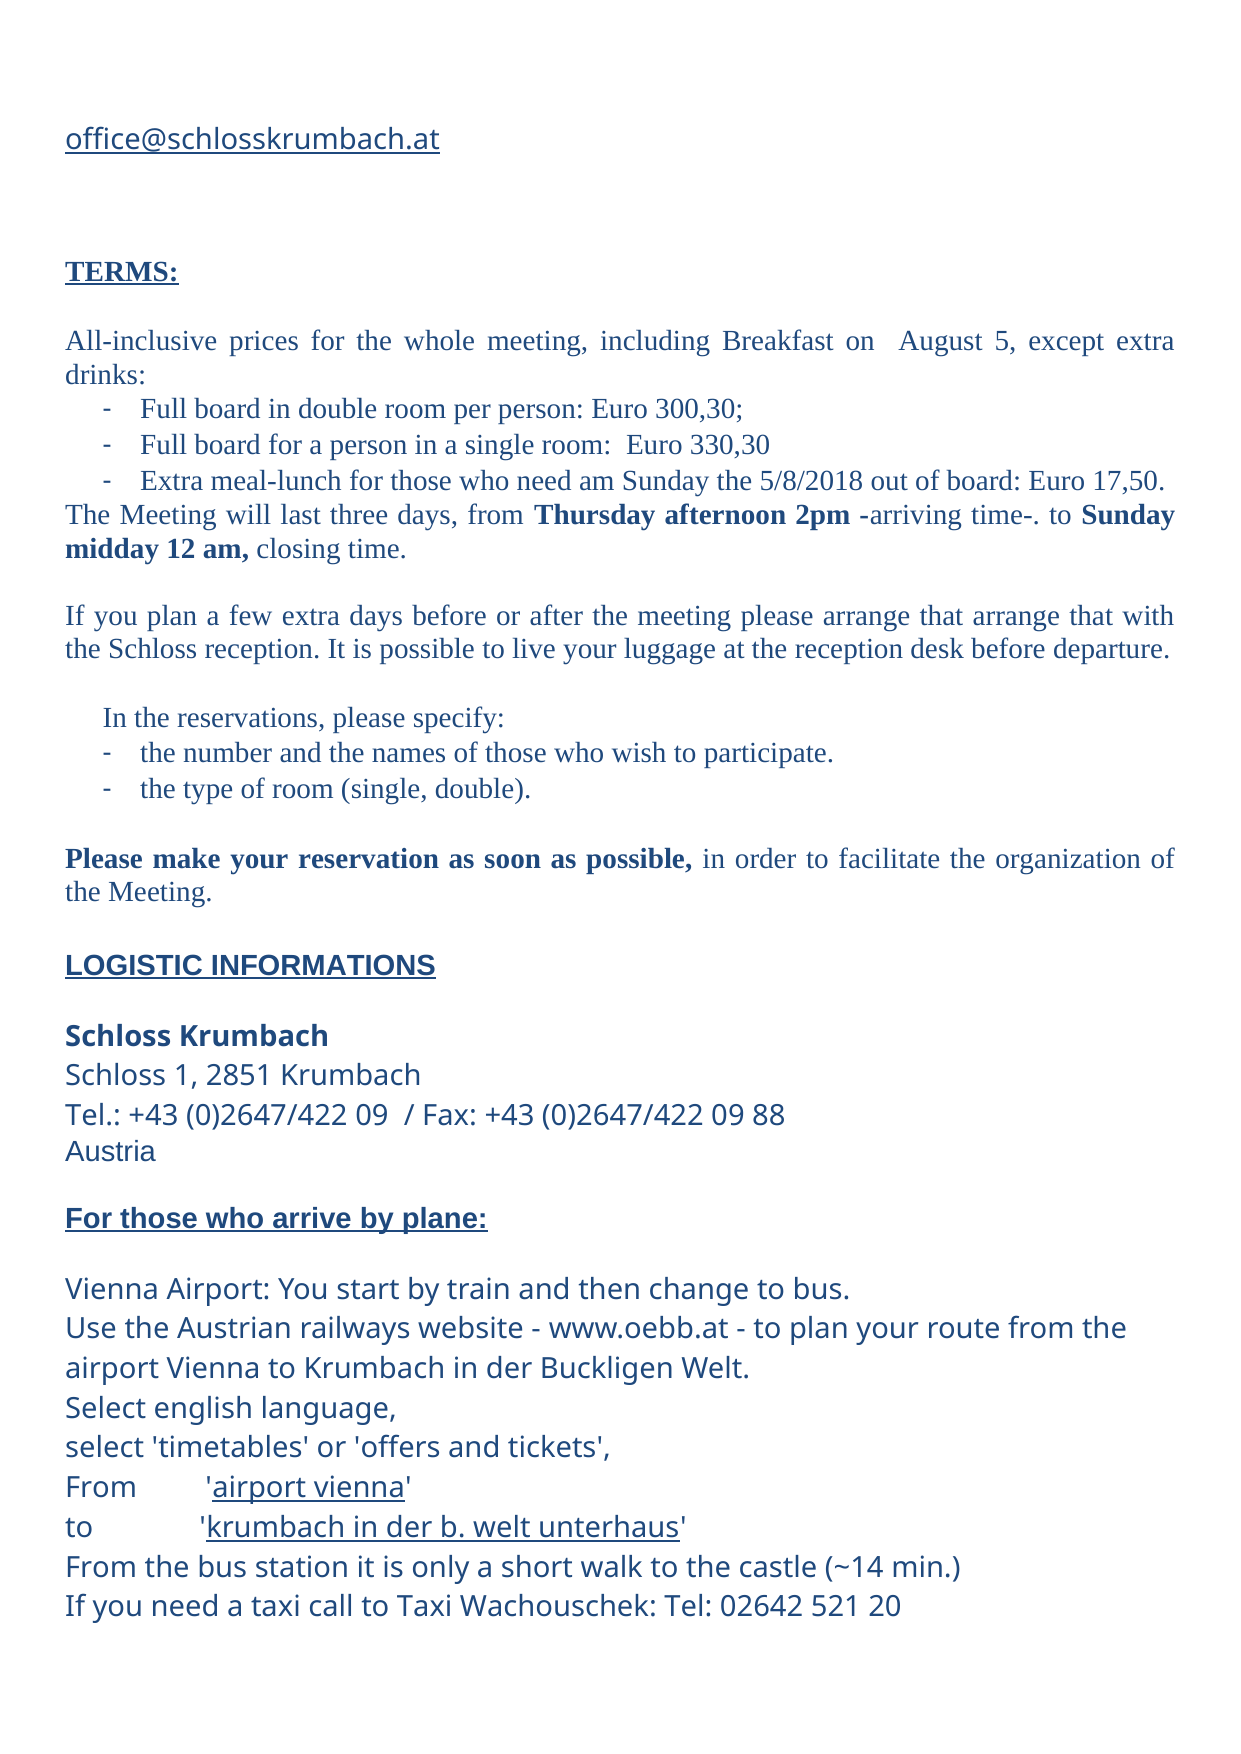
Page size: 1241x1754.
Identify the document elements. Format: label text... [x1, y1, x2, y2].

text For those who arrive by plane: [65, 1201, 1175, 1234]
text From the bus station it is only a short walk to the castle (~14 min.) [65, 1546, 1175, 1586]
text select 'timetables' or 'offers and tickets', [65, 1427, 1175, 1466]
text LOGISTIC INFORMATIONS [65, 948, 1175, 981]
text Tel.: +43 (0)2647/422 09 / Fax: +43 (0)2647/422 09 88 [65, 1094, 1175, 1134]
text Vienna Airport: You start by train and then change to bus. [65, 1268, 1175, 1308]
text Austria [65, 1134, 1175, 1167]
text The Meeting will last three days, from Thursday afternoon 2pm -arriving time-. to Sunday midday 12 am, closing time. [65, 497, 1175, 564]
text If you plan a few extra days before or after the meeting please arrange that arrange that with the Schloss reception. It is possible to live your luggage at the reception desk before departure. [65, 598, 1175, 665]
list Full board in double room per person: Euro 300,30; [102, 390, 1175, 426]
list Full board for a person in a single room: Euro 330,30 [102, 426, 1175, 462]
list the number and the names of those who wish to participate. [102, 734, 1175, 770]
text All-inclusive prices for the whole meeting, including Breakfast on August 5, except extra drinks: [65, 323, 1175, 390]
text to 'krumbach in der b. welt unterhaus' [65, 1506, 1175, 1546]
text If you need a taxi call to Taxi Wachouschek: Tel: 02642 521 20 [65, 1586, 1175, 1625]
text Please make your reservation as soon as possible, in order to facilitate the organization of the Meeting. [65, 841, 1175, 908]
text From 'airport vienna' [65, 1466, 1175, 1506]
text Schloss Krumbach [65, 1015, 1175, 1054]
list Extra meal-lunch for those who need am Sunday the 5/8/2018 out of board: Euro 17,50. [102, 462, 1175, 497]
text Use the Austrian railways website - www.oebb.at - to plan your route from the airport Vienna to Krumbach in der Buckligen Welt. [65, 1308, 1175, 1387]
text office@schlosskrumbach.at [65, 118, 1175, 158]
text In the reservations, please specify: [102, 701, 1175, 734]
list the type of room (single, double). [102, 770, 1175, 805]
text Select english language, [65, 1387, 1175, 1427]
text Schloss 1, 2851 Krumbach [65, 1054, 1175, 1094]
text TERMS: [65, 254, 1175, 288]
